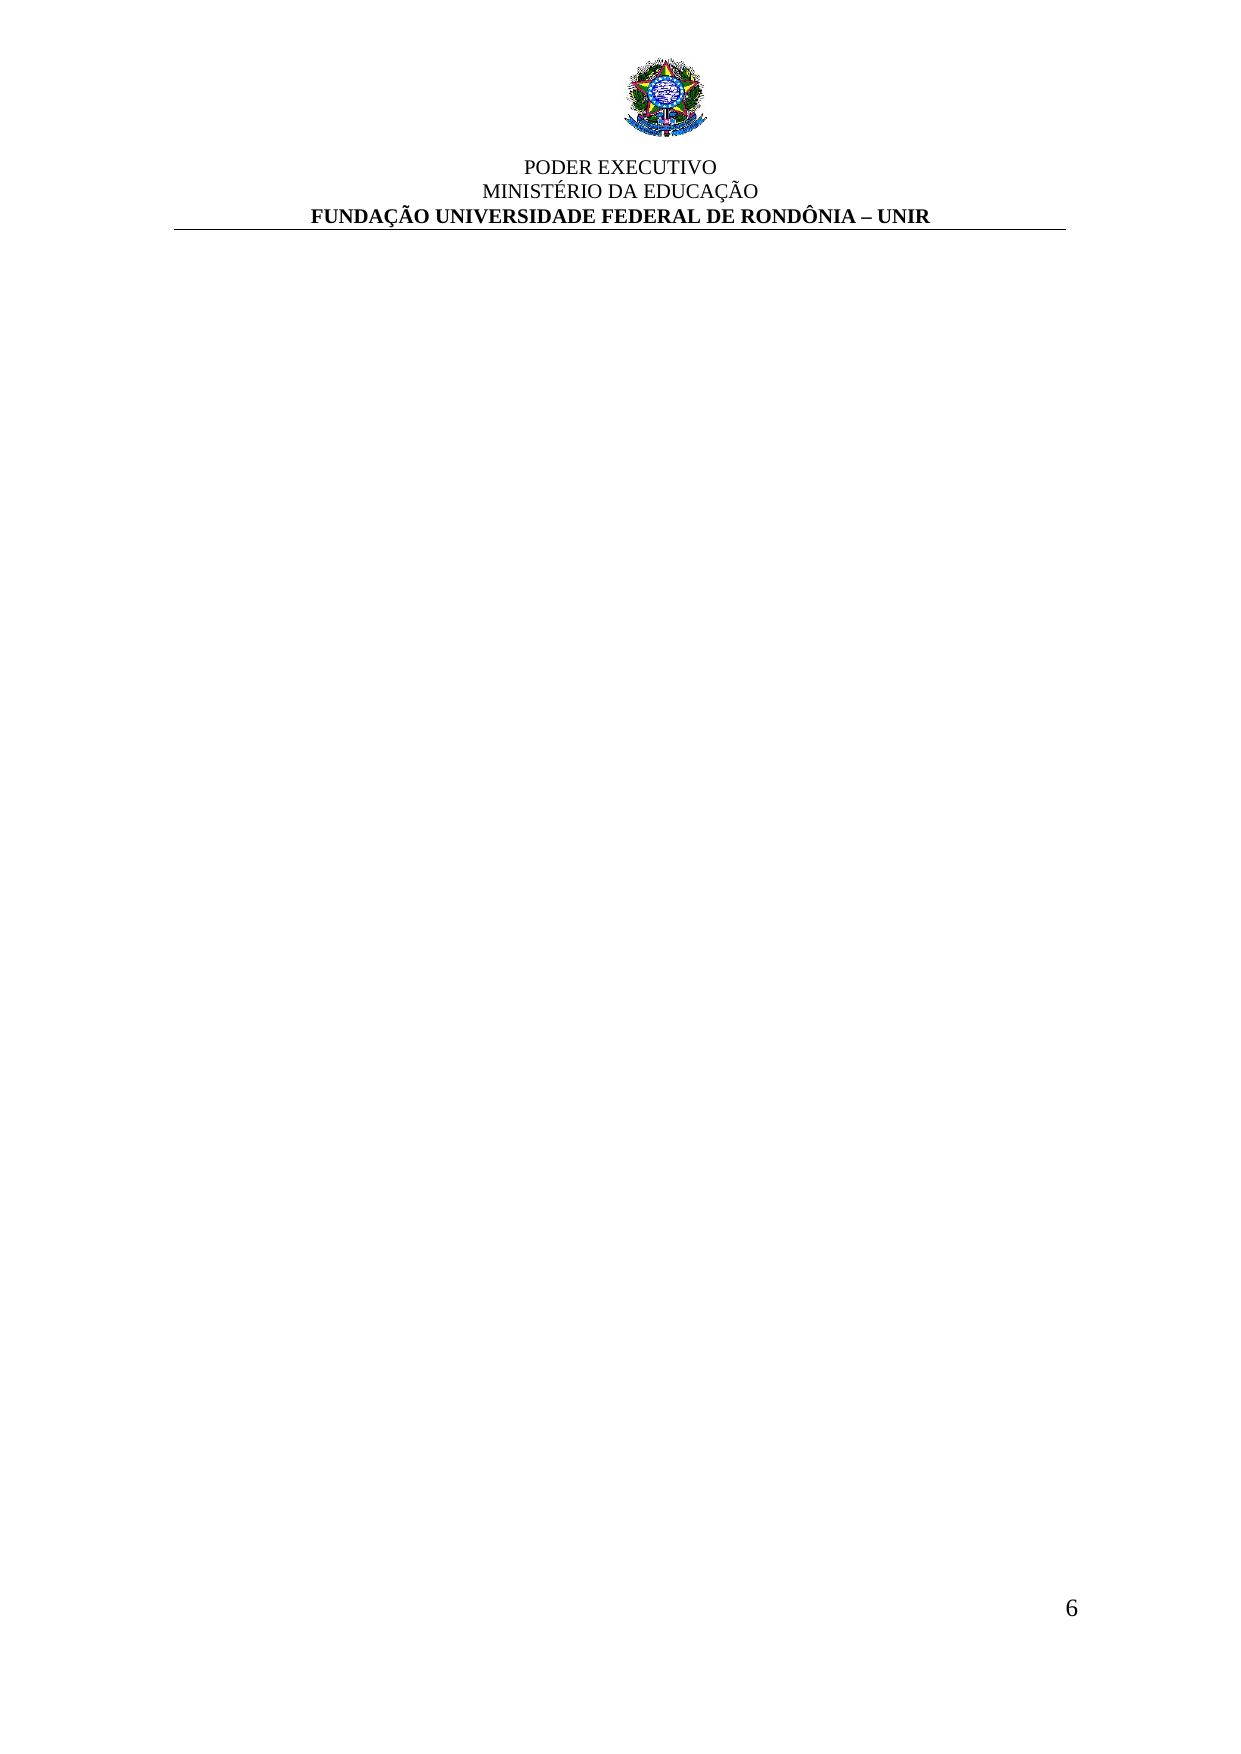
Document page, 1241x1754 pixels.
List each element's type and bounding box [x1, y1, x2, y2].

picture [621, 57, 708, 137]
